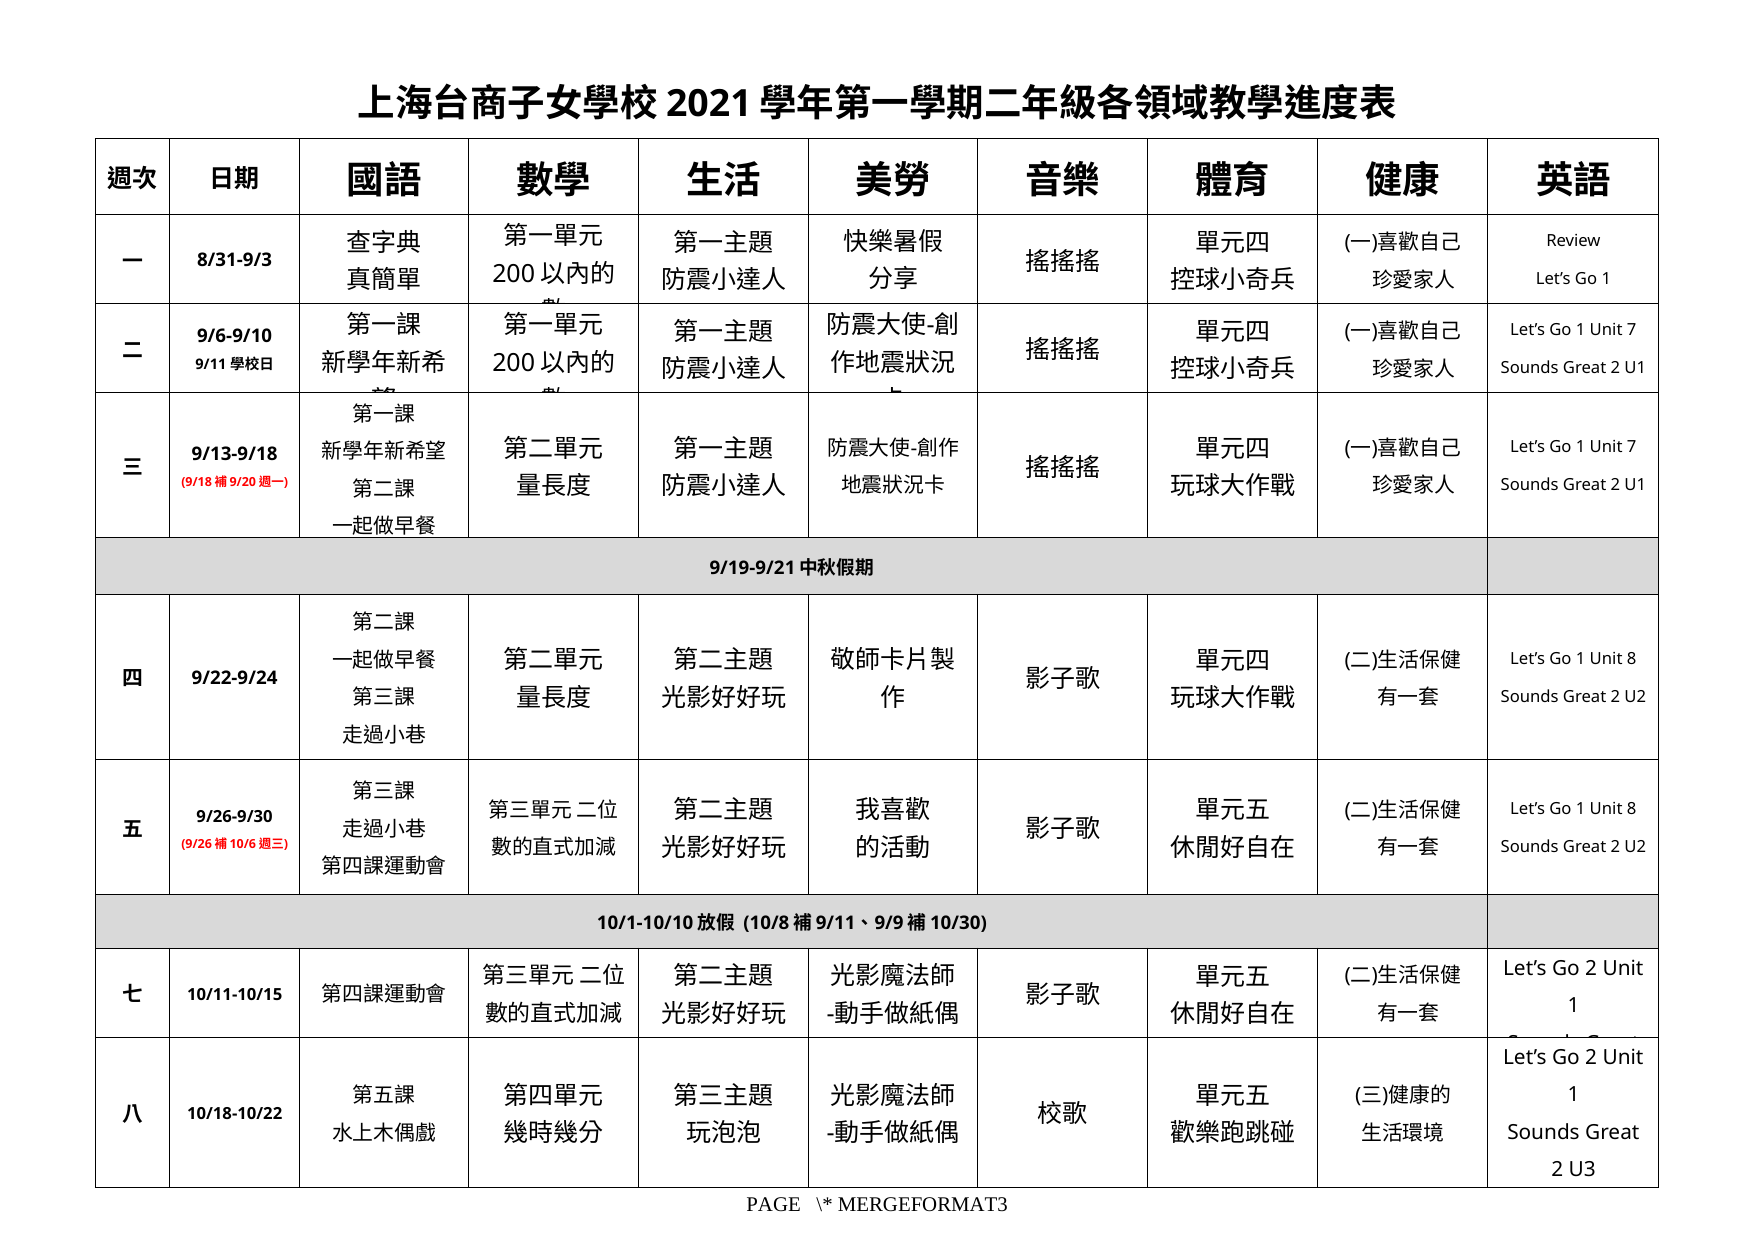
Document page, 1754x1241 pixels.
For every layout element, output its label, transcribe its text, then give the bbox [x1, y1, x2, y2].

table_cell 七 [96, 949, 169, 1037]
table_cell 第四單元 幾時幾分 [469, 1038, 638, 1187]
table_cell 第三主題 玩泡泡 [639, 1038, 808, 1187]
table_cell [1488, 538, 1658, 594]
table_cell 光影魔法師 -動手做紙偶 [809, 949, 977, 1037]
table_header 美勞 [809, 139, 977, 214]
table_cell (二)生活保健 有一套 [1318, 949, 1487, 1037]
table_cell 快樂暑假 分享 [809, 215, 977, 303]
table_cell (一)喜歡自己 珍愛家人 [1318, 304, 1487, 392]
table_cell 10/1-10/10放假 (10/8補9/11、9/9補10/30) [96, 895, 1487, 948]
table_cell 第三單元 二位數的直式加減 [469, 949, 638, 1037]
table_cell 防震大使-創作地震狀況卡 [809, 393, 977, 537]
table_cell 第四課運動會 [300, 949, 468, 1037]
text 上海台商子女學校 2021學年第一學期二年級各領域教學進度表 [150, 63, 1604, 138]
table_header 日期 [170, 139, 299, 214]
table_header 英語 [1488, 139, 1658, 214]
table_cell Let’s Go 1 Unit 8 Sounds Great 2 U2 [1488, 760, 1658, 894]
table_cell 9/6-9/10 9/11 學校日 [170, 304, 299, 392]
table_cell 第二課 一起做早餐 第三課 走過小巷 [300, 595, 468, 759]
table_cell 光影魔法師 -動手做紙偶 [809, 1038, 977, 1187]
table_cell (二)生活保健 有一套 [1318, 595, 1487, 759]
table_cell 影子歌 [978, 949, 1147, 1037]
table_cell 9/19-9/21中秋假期 [96, 538, 1487, 594]
table_cell Let’s Go 1 Unit 7 Sounds Great 2 U1 [1488, 304, 1658, 392]
table_cell Review Let’s Go 1 [1488, 215, 1658, 303]
table_cell 搖搖搖 [978, 393, 1147, 537]
table_cell 五 [96, 760, 169, 894]
table_cell 四 [96, 595, 169, 759]
table_cell 單元五 歡樂跑跳碰 [1148, 1038, 1317, 1187]
table_cell 10/18-10/22 [170, 1038, 299, 1187]
table_cell 第一主題 防震小達人 [639, 393, 808, 537]
table_cell 敬師卡片製作 [809, 595, 977, 759]
table_cell 八 [96, 1038, 169, 1187]
table_cell (一)喜歡自己 珍愛家人 [1318, 215, 1487, 303]
table_cell 第一主題 防震小達人 [639, 215, 808, 303]
table_cell 單元四 控球小奇兵 [1148, 304, 1317, 392]
table_cell Let’s Go 2 Unit 1 Sounds Great 2 U3 [1488, 949, 1658, 1037]
table_cell 第一單元 200以內的數 [469, 215, 638, 303]
table_cell Let’s Go 1 Unit 8 Sounds Great 2 U2 [1488, 595, 1658, 759]
table_cell 搖搖搖 [978, 215, 1147, 303]
table_header 體育 [1148, 139, 1317, 214]
table_cell 影子歌 [978, 595, 1147, 759]
table_cell Let’s Go 1 Unit 7 Sounds Great 2 U1 [1488, 393, 1658, 537]
table_cell Let’s Go 2 Unit 1 Sounds Great 2 U3 [1488, 1038, 1658, 1187]
table_cell 第二主題 光影好好玩 [639, 760, 808, 894]
table_cell 影子歌 [978, 760, 1147, 894]
table_cell 校歌 [978, 1038, 1147, 1187]
table_cell (二)生活保健 有一套 [1318, 760, 1487, 894]
table_cell 9/26-9/30 (9/26補10/6週三) [170, 760, 299, 894]
table_cell 第一主題 防震小達人 [639, 304, 808, 392]
table_cell 8/31-9/3 [170, 215, 299, 303]
table_cell 第一課 新學年新希望 第二課 一起做早餐 [300, 393, 468, 537]
table_cell 搖搖搖 [978, 304, 1147, 392]
table_cell 第二主題 光影好好玩 [639, 595, 808, 759]
table_cell 10/11-10/15 [170, 949, 299, 1037]
table_cell 單元四 玩球大作戰 [1148, 393, 1317, 537]
table_cell 第一課 新學年新希望 [300, 304, 468, 392]
table_header 生活 [639, 139, 808, 214]
table_cell 第一單元 200以內的數 [469, 304, 638, 392]
table_cell 第二單元 量長度 [469, 393, 638, 537]
table_cell 一 [96, 215, 169, 303]
table_cell 查字典 真簡單 [300, 215, 468, 303]
table_cell 單元四 玩球大作戰 [1148, 595, 1317, 759]
table_cell 第二主題 光影好好玩 [639, 949, 808, 1037]
table_cell 第五課 水上木偶戲 [300, 1038, 468, 1187]
table_header 音樂 [978, 139, 1147, 214]
table_cell 我喜歡 的活動 [809, 760, 977, 894]
table_cell 第二單元 量長度 [469, 595, 638, 759]
table_cell 單元五 休閒好自在 [1148, 949, 1317, 1037]
table_cell 單元四 控球小奇兵 [1148, 215, 1317, 303]
table_cell 9/13-9/18 (9/18補9/20週一) [170, 393, 299, 537]
table_cell 三 [96, 393, 169, 537]
table_cell (三)健康的 生活環境 [1318, 1038, 1487, 1187]
table_cell 9/22-9/24 [170, 595, 299, 759]
table_header 健康 [1318, 139, 1487, 214]
table_cell 單元五 休閒好自在 [1148, 760, 1317, 894]
table_cell (一)喜歡自己 珍愛家人 [1318, 393, 1487, 537]
table_cell 二 [96, 304, 169, 392]
table_header 數學 [469, 139, 638, 214]
table_cell 第三單元 二位數的直式加減 [469, 760, 638, 894]
table_header 國語 [300, 139, 468, 214]
table_header 週次 [96, 139, 169, 214]
table_cell 防震大使-創作地震狀況卡 [809, 304, 977, 392]
table_cell 第三課 走過小巷 第四課運動會 [300, 760, 468, 894]
table_cell [1488, 895, 1658, 948]
